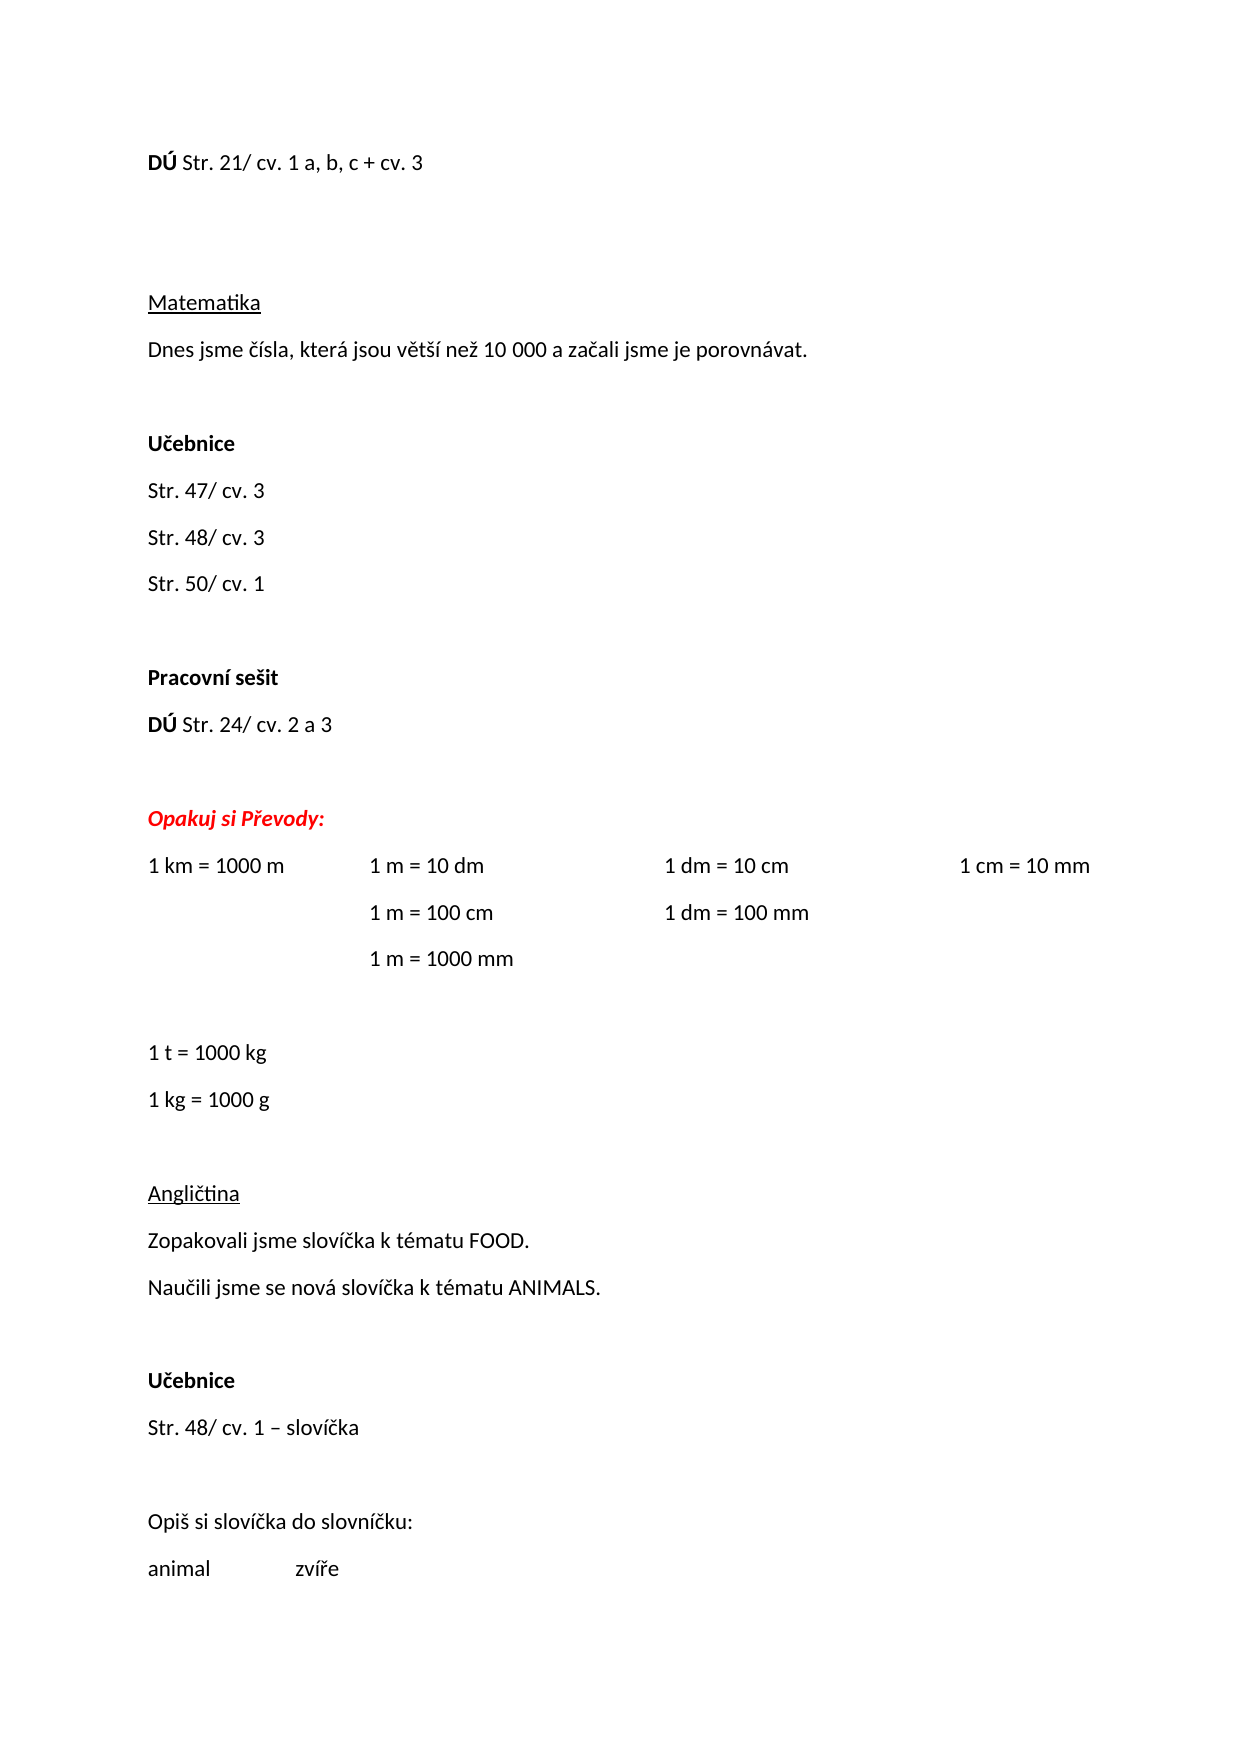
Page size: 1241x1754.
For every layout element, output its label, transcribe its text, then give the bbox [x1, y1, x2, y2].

text Matematika [148, 288, 1093, 316]
text 1 km = 1000 m 1 m = 10 dm 1 dm = 10 cm 1 cm = 10 mm [148, 851, 1093, 879]
text Opiš si slovíčka do slovníčku: [148, 1507, 1093, 1535]
text Naučili jsme se nová slovíčka k tématu ANIMALS. [148, 1273, 1093, 1301]
text Opakuj si Převody: [148, 804, 1093, 832]
text Str. 48/ cv. 3 [148, 523, 1093, 551]
text Pracovní sešit [148, 663, 1093, 691]
text Str. 47/ cv. 3 [148, 476, 1093, 504]
text animal zvíře [148, 1554, 1093, 1582]
text 1 kg = 1000 g [148, 1085, 1093, 1113]
text Str. 50/ cv. 1 [148, 569, 1093, 597]
text Učebnice [148, 429, 1093, 457]
text Angličtina [148, 1179, 1093, 1207]
text DÚ Str. 24/ cv. 2 a 3 [148, 710, 1093, 738]
text 1 t = 1000 kg [148, 1038, 1093, 1066]
text DÚ Str. 21/ cv. 1 a, b, c + cv. 3 [148, 148, 1093, 176]
text Dnes jsme čísla, která jsou větší než 10 000 a začali jsme je porovnávat. [148, 335, 1093, 363]
text Učebnice [148, 1366, 1093, 1394]
text Zopakovali jsme slovíčka k tématu FOOD. [148, 1226, 1093, 1254]
text 1 m = 100 cm 1 dm = 100 mm [295, 898, 1093, 926]
text Str. 48/ cv. 1 – slovíčka [148, 1413, 1093, 1441]
text 1 m = 1000 mm [295, 944, 1093, 972]
